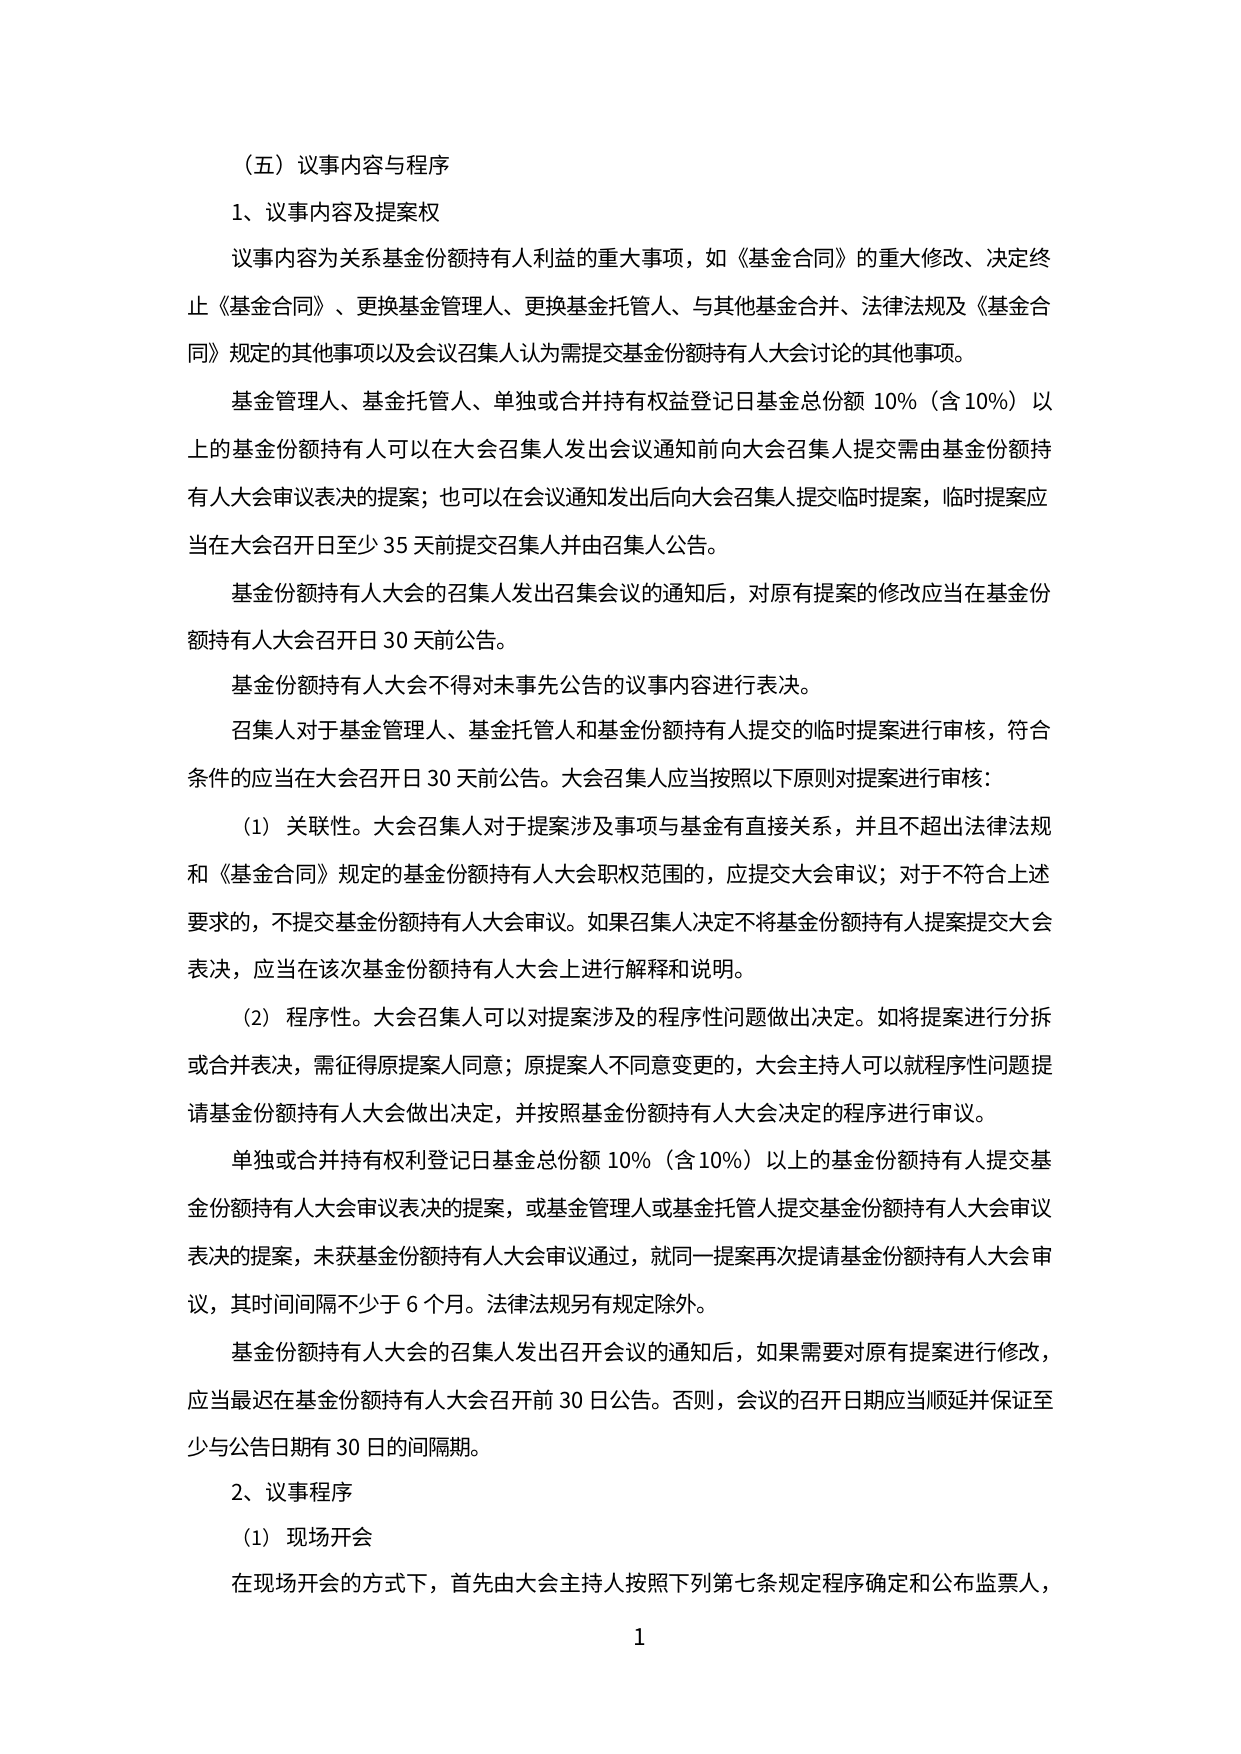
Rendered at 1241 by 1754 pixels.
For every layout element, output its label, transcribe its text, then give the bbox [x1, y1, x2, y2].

list 程序性。大会召集人可以对提案涉及的程序性问题做出决定。如将提案进行分拆或合并表决，需征得原提案人同意；原提案人不同意变更的，大会主持人可以就程序性问题提请基金份额持有人大会做出决定，并按照基金份额持有人大会决定的程序进行审议。 [187, 1000, 1053, 1127]
text 议事内容为关系基金份额持有人利益的重大事项，如《基金合同》的重大修改、决定终止《基金合同》、更换基金管理人、更换基金托管人、与其他基金合并、法律法规及《基金合同》规定的其他事项以及会议召集人认为需提交基金份额持有人大会讨论的其他事项。 [187, 241, 1053, 368]
text 1、议事内容及提案权 [231, 194, 1096, 226]
text 基金份额持有人大会不得对未事先公告的议事内容进行表决。 [231, 671, 1096, 699]
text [187, 1566, 1075, 1598]
list 现场开会 [231, 1520, 1096, 1552]
text 基金份额持有人大会的召集人发出召开会议的通知后，如果需要对原有提案进行修改， 应当最迟在基金份额持有人大会召开前 30 日公告。否则，会议的召开日期应当顺延并保证至少与公告日期有 30 日的间隔期。 [187, 1335, 1075, 1462]
list 关联性。大会召集人对于提案涉及事项与基金有直接关系，并且不超出法律法规和《基金合同》规定的基金份额持有人大会职权范围的，应提交大会审议；对于不符合上述要求的，不提交基金份额持有人大会审议。如果召集人决定不将基金份额持有人提案提交大会表决，应当在该次基金份额持有人大会上进行解释和说明。 [187, 809, 1053, 984]
text 基金管理人、基金托管人、单独或合并持有权益登记日基金总份额 10%（含 10%）以上的基金份额持有人可以在大会召集人发出会议通知前向大会召集人提交需由基金份额持有人大会审议表决的提案；也可以在会议通知发出后向大会召集人提交临时提案，临时提案应当在大会召开日至少 35 天前提交召集人并由召集人公告。 [187, 384, 1053, 559]
text （五）议事内容与程序 [231, 148, 1096, 180]
text 2、议事程序 [231, 1478, 1096, 1506]
text 基金份额持有人大会的召集人发出召集会议的通知后，对原有提案的修改应当在基金份额持有人大会召开日 30 天前公告。 [187, 576, 1053, 655]
text 召集人对于基金管理人、基金托管人和基金份额持有人提交的临时提案进行审核，符合条件的应当在大会召开日 30 天前公告。大会召集人应当按照以下原则对提案进行审核： [187, 713, 1053, 793]
text 单独或合并持有权利登记日基金总份额 10%（含 10%）以上的基金份额持有人提交基金份额持有人大会审议表决的提案，或基金管理人或基金托管人提交基金份额持有人大会审议表决的提案，未获基金份额持有人大会审议通过，就同一提案再次提请基金份额持有人大会审议，其时间间隔不少于 6 个月。法律法规另有规定除外。 [187, 1143, 1053, 1319]
